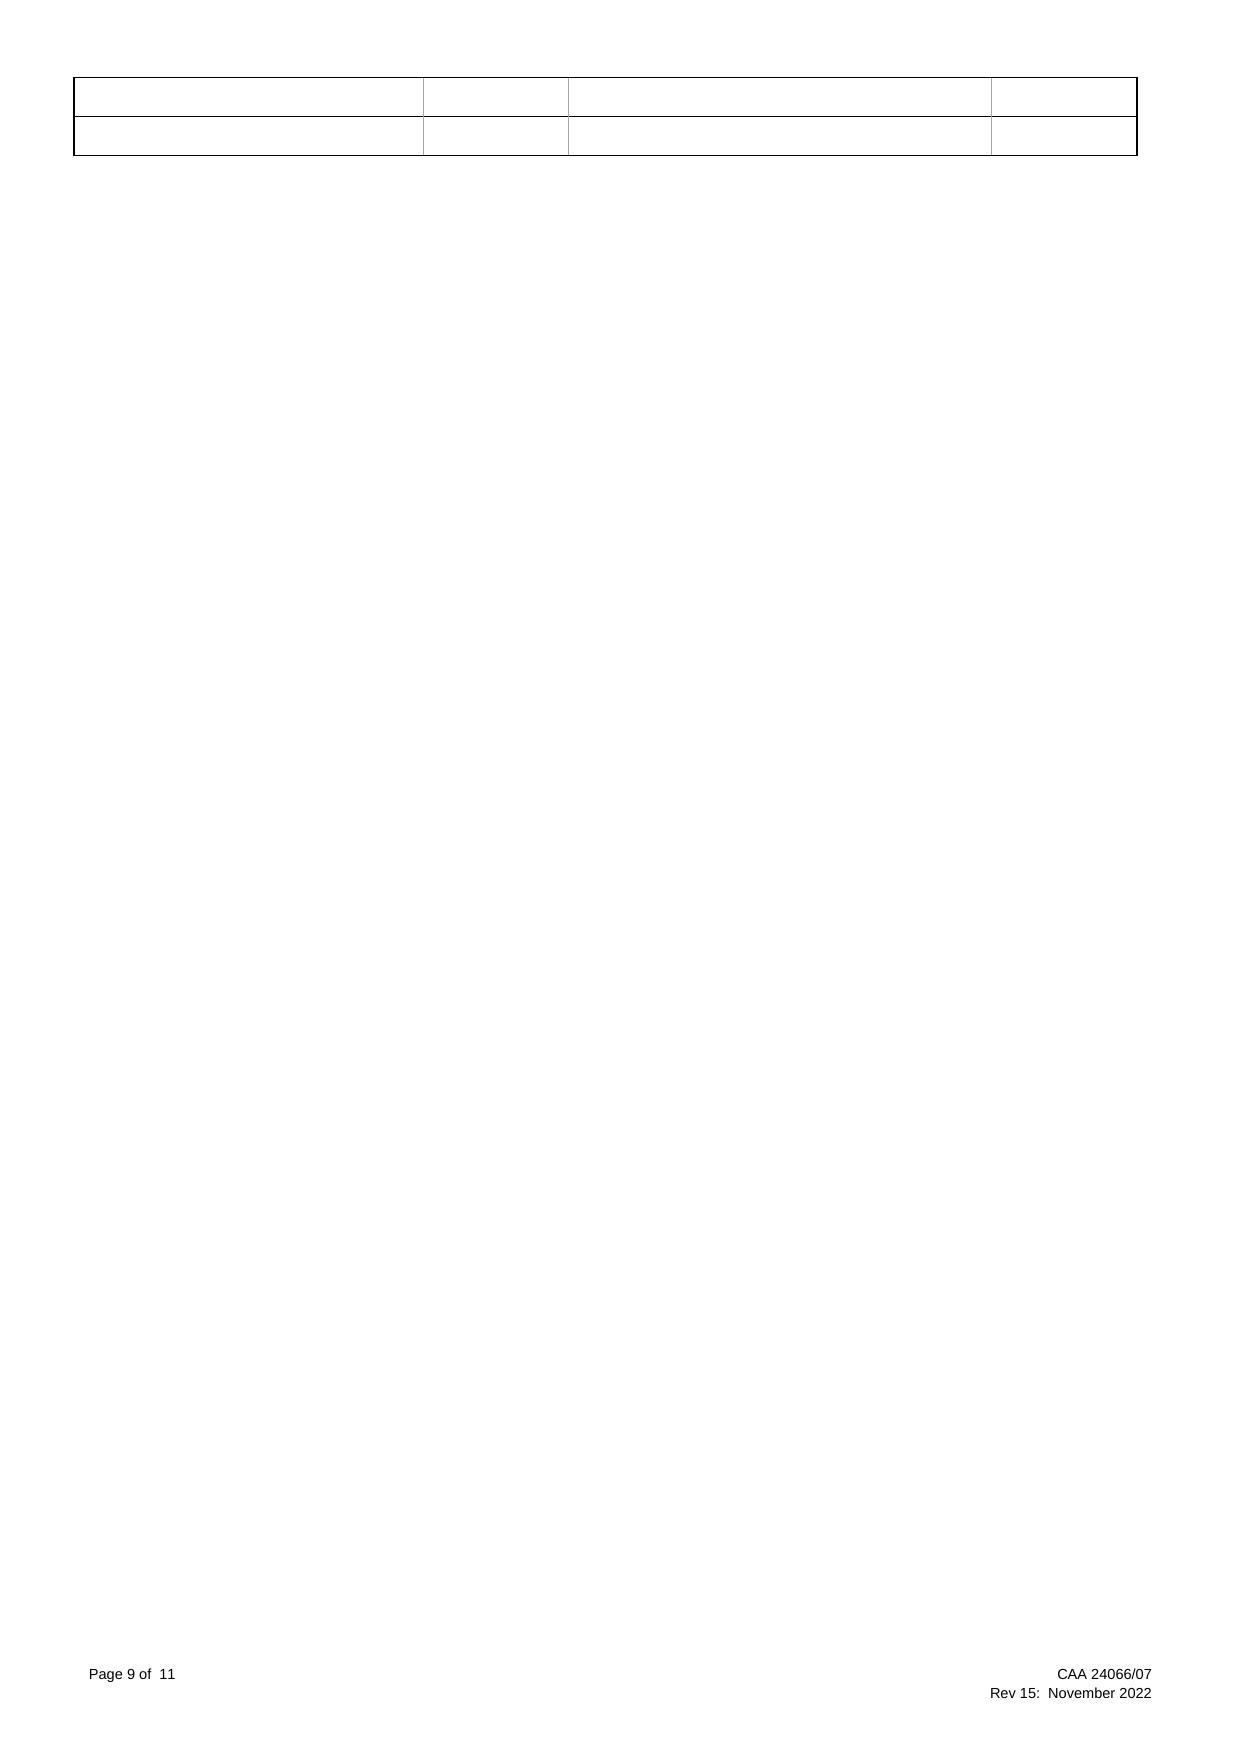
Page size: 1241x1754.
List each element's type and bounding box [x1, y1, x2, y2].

table_cell [992, 78, 1136, 116]
table_cell [424, 78, 568, 116]
table_cell [569, 78, 991, 116]
table_cell [992, 117, 1136, 155]
table_cell [75, 78, 423, 116]
table_cell [75, 117, 423, 155]
table_cell [424, 117, 568, 155]
table_cell [569, 117, 991, 155]
